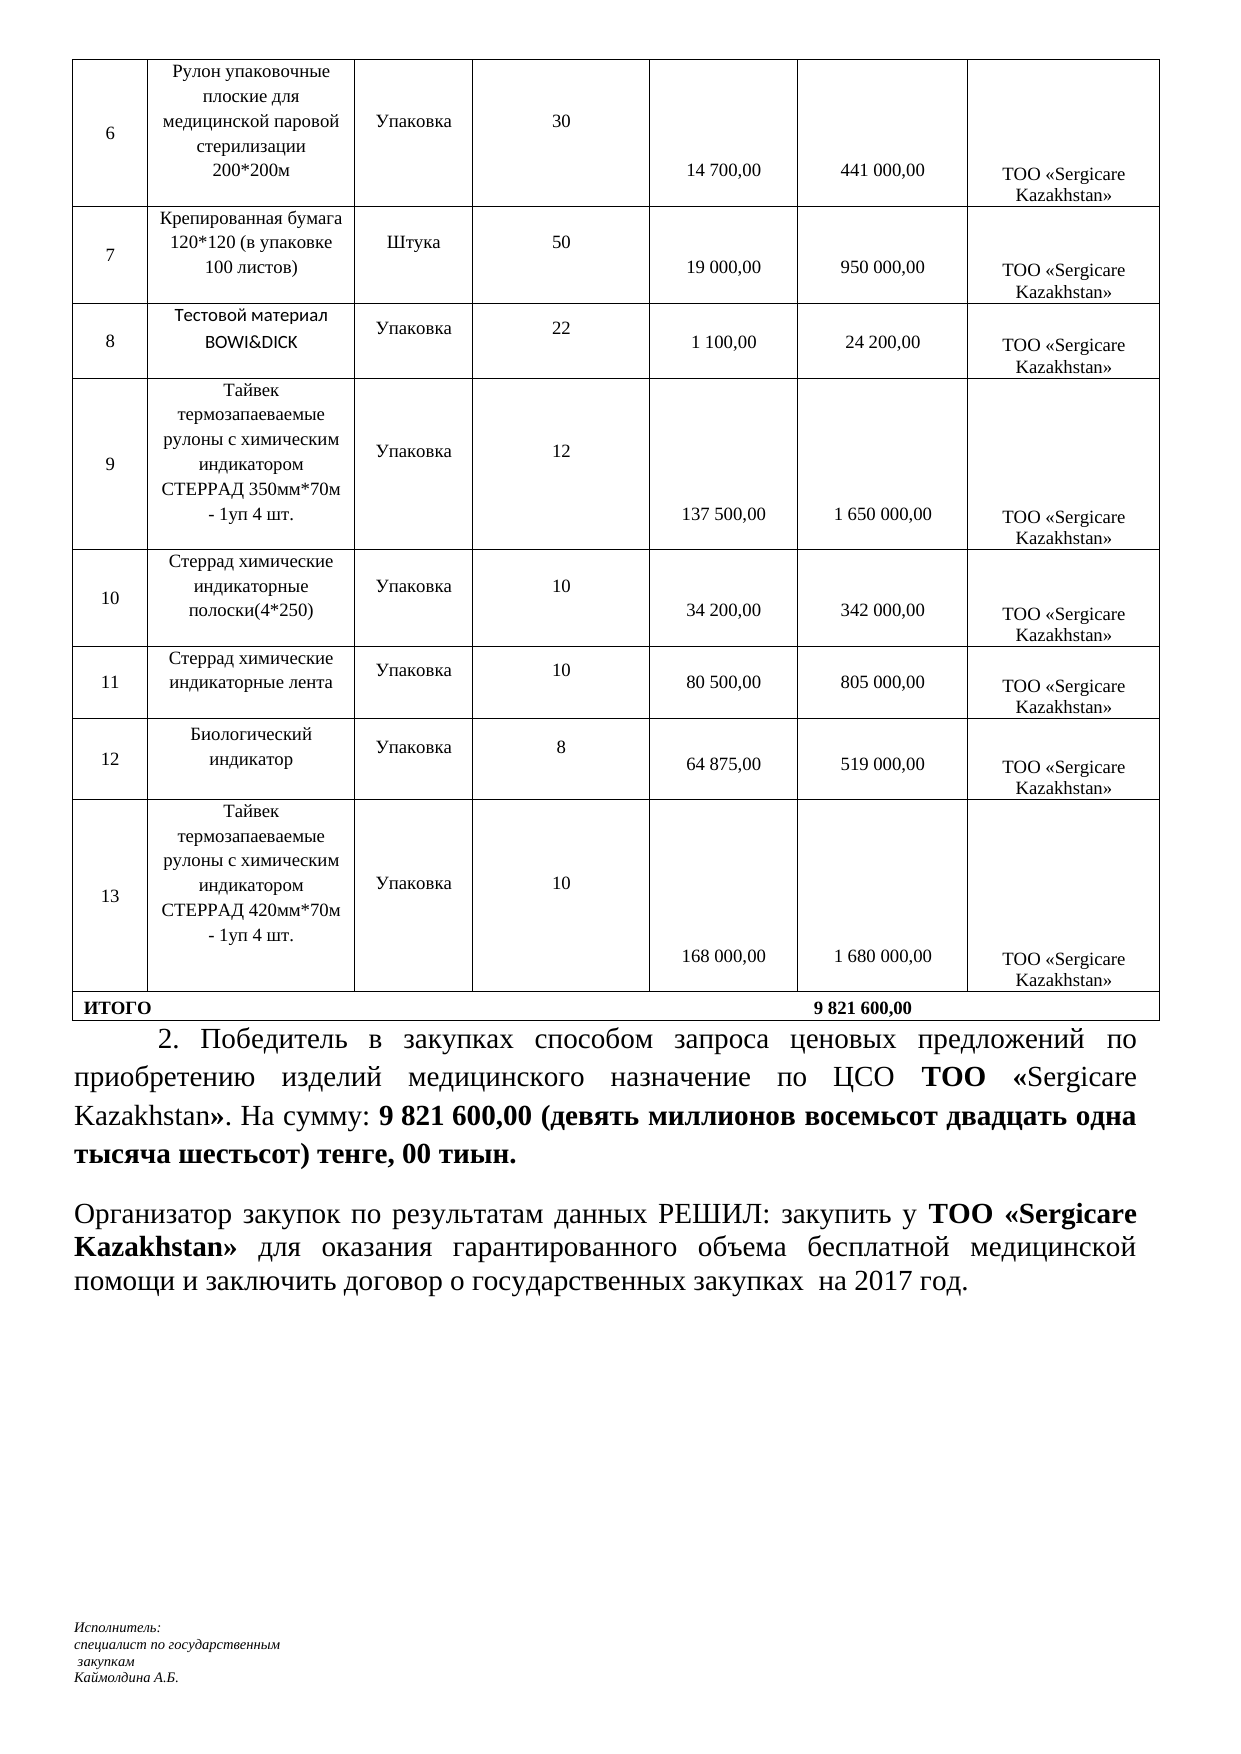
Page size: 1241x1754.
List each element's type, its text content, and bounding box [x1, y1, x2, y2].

table_cell Упаковка [355, 304, 472, 377]
table_cell Упаковка [355, 379, 472, 549]
table_cell 950 000,00 [798, 207, 967, 302]
table_cell Стеррад химические индикаторные лента [148, 647, 354, 718]
text Исполнитель: [74, 1619, 1137, 1636]
table_cell Упаковка [355, 550, 472, 646]
table_cell 9 [73, 379, 147, 549]
table_cell 11 [73, 647, 147, 718]
table_cell ТОО «Sergicare Kazakhstan» [968, 647, 1159, 718]
table_cell 7 [73, 207, 147, 302]
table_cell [968, 60, 1159, 206]
table_cell 30 [473, 60, 649, 206]
text Организатор закупок по результатам данных РЕШИЛ: закупить у ТОО «Sergicare Kazakhstan» для оказания гарантированного объема бесплатной медицинской помощи и заключить договор о государственных закупках на 2017 год. [74, 1196, 1137, 1297]
text 2. Победитель в закупках способом запроса ценовых предложений по приобретению изделий медицинского назначение по ЦСО ТОО «Sergicare Kazakhstan». На сумму: 9 821 600,00 (девять миллионов восемьсот двадцать одна тысяча шестьсот) тенге, 00 тиын. [74, 1021, 1137, 1170]
text специалист по государственным [74, 1636, 1137, 1652]
table_cell ИТОГО 9 821 600,00 [73, 992, 1159, 1020]
table_cell 50 [473, 207, 649, 302]
table_cell ТОО «Sergicare Kazakhstan» [968, 719, 1159, 799]
table_cell Биологический индикатор [148, 719, 354, 799]
table_cell 10 [473, 550, 649, 646]
table_cell Упаковка [355, 647, 472, 718]
table_cell 168 000,00 [650, 800, 797, 991]
table_cell 8 [473, 719, 649, 799]
table_cell 10 [473, 800, 649, 991]
table_cell 64 875,00 [650, 719, 797, 799]
table_cell 8 [73, 304, 147, 377]
table_cell ТОО «Sergicare Kazakhstan» [968, 379, 1159, 549]
table_cell Крепированная бумага 120*120 (в упаковке 100 листов) [148, 207, 354, 302]
table_cell ТОО «Sergicare Kazakhstan» [968, 800, 1159, 991]
table_cell 1 680 000,00 [798, 800, 967, 991]
table_cell 14 700,00 [650, 60, 797, 206]
table_cell 1 100,00 [650, 304, 797, 377]
table_cell 19 000,00 [650, 207, 797, 302]
table_cell 24 200,00 [798, 304, 967, 377]
table_cell 1 650 000,00 [798, 379, 967, 549]
table_cell Упаковка [355, 800, 472, 991]
table_cell 12 [73, 719, 147, 799]
table_cell Упаковка [355, 719, 472, 799]
table_cell 342 000,00 [798, 550, 967, 646]
table_cell 441 000,00 [798, 60, 967, 206]
table_cell Рулон упаковочные плоские для медицинской паровой стерилизации 200*200м [148, 60, 354, 206]
table_cell 10 [473, 647, 649, 718]
table_cell 6 [73, 60, 147, 206]
table_cell Тестовой материал BOWI&DICK [148, 304, 354, 377]
table_cell 12 [473, 379, 649, 549]
table_cell Тайвек термозапаеваемые рулоны с химическим индикатором СТЕРРАД 420мм*70м - 1уп 4 шт. [148, 800, 354, 991]
table_cell 80 500,00 [650, 647, 797, 718]
table_cell 10 [73, 550, 147, 646]
table_cell Упаковка [355, 60, 472, 206]
table_cell Штука [355, 207, 472, 302]
table_cell 805 000,00 [798, 647, 967, 718]
table_cell ТОО «Sergicare Kazakhstan» [968, 550, 1159, 646]
table_cell 137 500,00 [650, 379, 797, 549]
table_cell 34 200,00 [650, 550, 797, 646]
table_cell 519 000,00 [798, 719, 967, 799]
table_cell 13 [73, 800, 147, 991]
table_cell Стеррад химические индикаторные полоски(4*250) [148, 550, 354, 646]
table_cell ТОО «Sergicare Kazakhstan» [968, 304, 1159, 377]
text Каймолдина А.Б. [74, 1669, 1137, 1686]
text закупкам [74, 1652, 1137, 1669]
table_cell Тайвек термозапаеваемые рулоны с химическим индикатором СТЕРРАД 350мм*70м - 1уп 4 шт. [148, 379, 354, 549]
table_cell ТОО «Sergicare Kazakhstan» [968, 207, 1159, 302]
table_cell 22 [473, 304, 649, 377]
